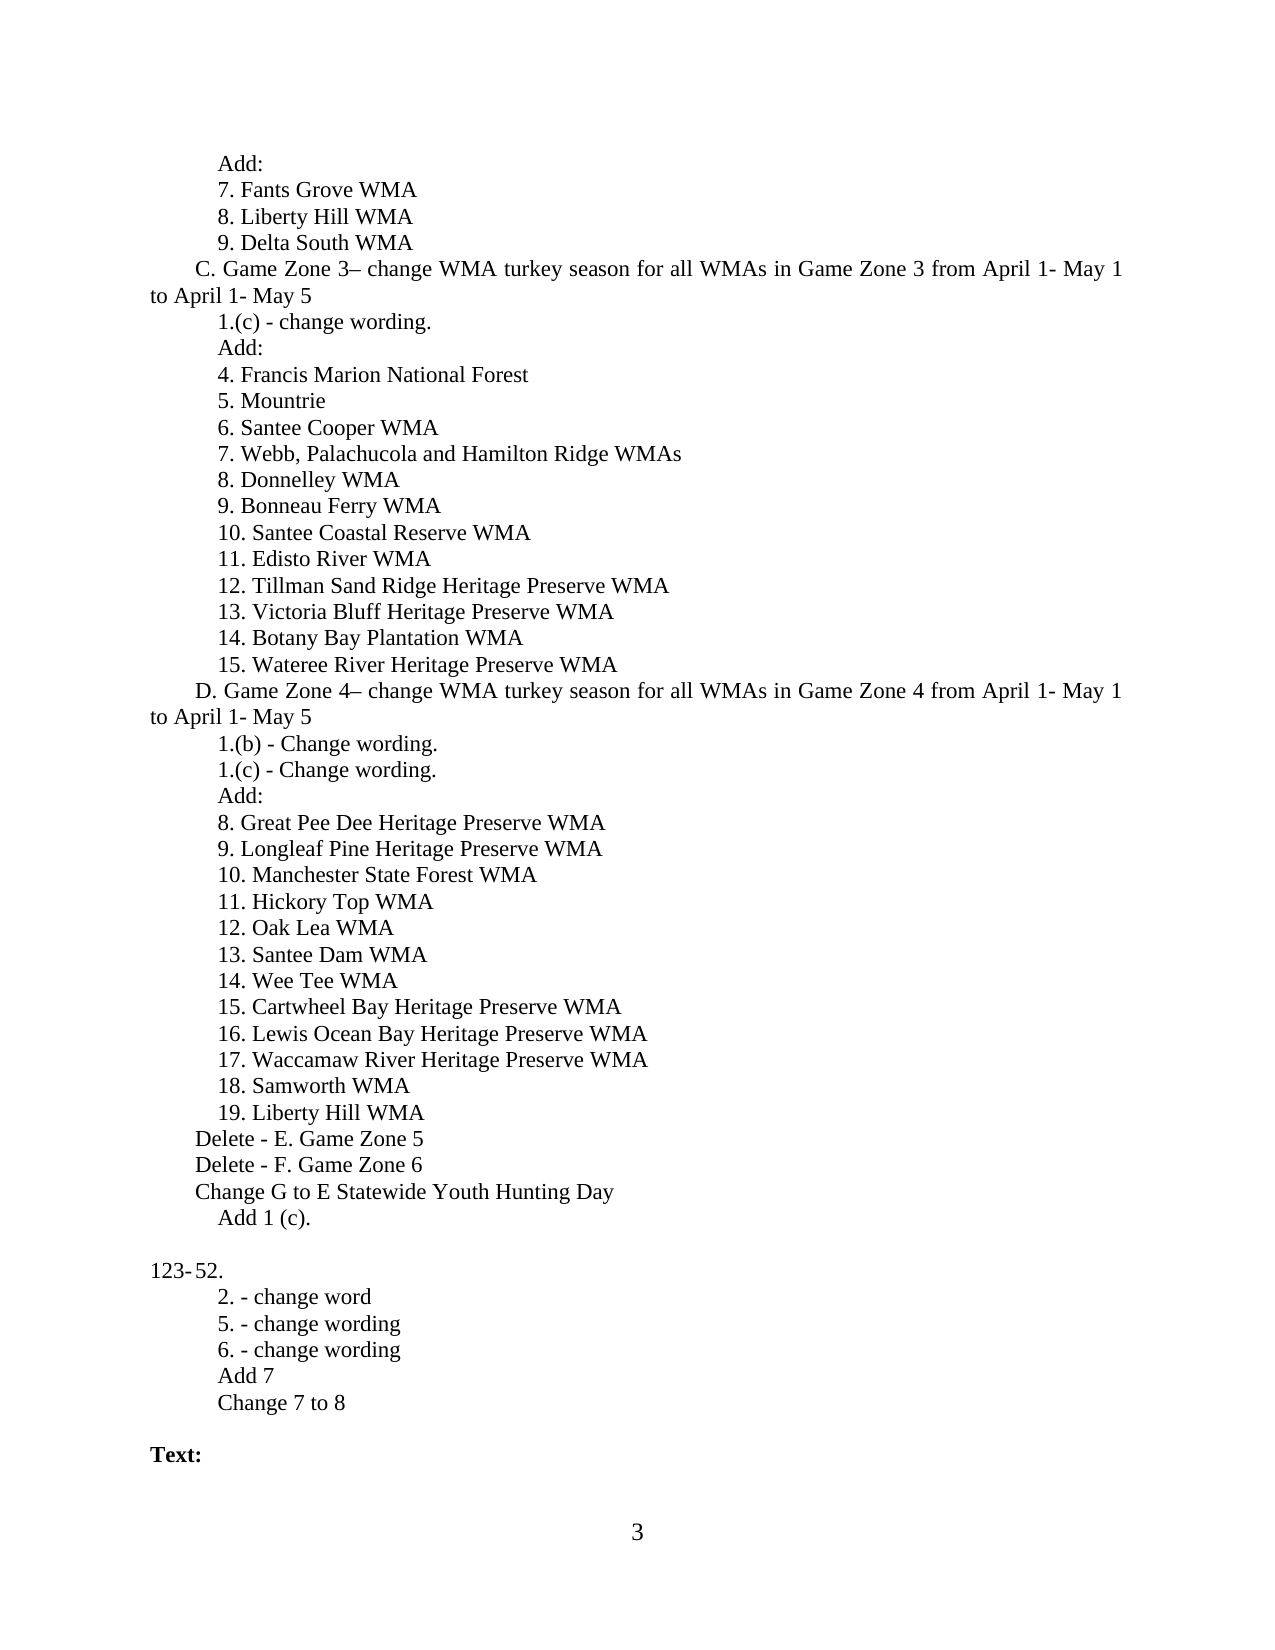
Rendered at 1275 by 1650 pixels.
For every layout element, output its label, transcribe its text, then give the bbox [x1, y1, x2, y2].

text 2. - change word [150, 1283, 1125, 1309]
text Text: [150, 1441, 1125, 1468]
text 13. Victoria Bluff Heritage Preserve WMA [150, 598, 1125, 624]
text 11. Hickory Top WMA [150, 888, 1125, 914]
text 1.(c) - change wording. [195, 308, 1125, 334]
text 10. Manchester State Forest WMA [150, 862, 1125, 888]
text 16. Lewis Ocean Bay Heritage Preserve WMA [150, 1020, 1125, 1046]
text Delete - E. Game Zone 5 [150, 1125, 1125, 1151]
text 12. Tillman Sand Ridge Heritage Preserve WMA [150, 572, 1125, 598]
text 8. Donnelley WMA [150, 466, 1125, 493]
text 19. Liberty Hill WMA [150, 1099, 1125, 1125]
text Change 7 to 8 [150, 1389, 1125, 1415]
text 4. Francis Marion National Forest [150, 361, 1125, 387]
text 10. Santee Coastal Reserve WMA [150, 519, 1125, 545]
text 5. Mountrie [150, 387, 1125, 413]
text 9. Bonneau Ferry WMA [150, 493, 1125, 519]
text 13. Santee Dam WMA [150, 941, 1125, 967]
text Add: [150, 334, 1125, 361]
text 123- 52. [150, 1257, 1125, 1283]
text Change G to E Statewide Youth Hunting Day [150, 1178, 1125, 1204]
text 17. Waccamaw River Heritage Preserve WMA [150, 1046, 1125, 1072]
text 6. - change wording [150, 1336, 1125, 1362]
text 9. Longleaf Pine Heritage Preserve WMA [150, 835, 1125, 862]
text 8. Great Pee Dee Heritage Preserve WMA [150, 809, 1125, 835]
text 18. Samworth WMA [150, 1072, 1125, 1099]
text 5. - change wording [150, 1309, 1125, 1336]
text Add: [195, 150, 1125, 176]
text 14. Wee Tee WMA [150, 967, 1125, 993]
text 9. Delta South WMA [195, 229, 1125, 255]
text D. Game Zone 4– change WMA turkey season for all WMAs in Game Zone 4 from April 1- May 1 to April 1- May 5 [150, 677, 1125, 730]
text 15. Cartwheel Bay Heritage Preserve WMA [150, 993, 1125, 1020]
text 1.(c) - Change wording. [150, 756, 1125, 782]
text 14. Botany Bay Plantation WMA [150, 624, 1125, 651]
text 1.(b) - Change wording. [150, 730, 1125, 756]
text 11. Edisto River WMA [150, 545, 1125, 572]
text 6. Santee Cooper WMA [150, 413, 1125, 440]
text Delete - F. Game Zone 6 [150, 1151, 1125, 1178]
text 7. Webb, Palachucola and Hamilton Ridge WMAs [150, 440, 1125, 466]
text 12. Oak Lea WMA [150, 914, 1125, 941]
text 15. Wateree River Heritage Preserve WMA [150, 651, 1125, 677]
text 8. Liberty Hill WMA [195, 203, 1125, 229]
text Add: [150, 782, 1125, 809]
text Add 7 [150, 1362, 1125, 1389]
text Add 1 (c). [150, 1204, 1125, 1231]
text 7. Fants Grove WMA [195, 176, 1125, 203]
text C. Game Zone 3– change WMA turkey season for all WMAs in Game Zone 3 from April 1- May 1 to April 1- May 5 [150, 255, 1125, 308]
